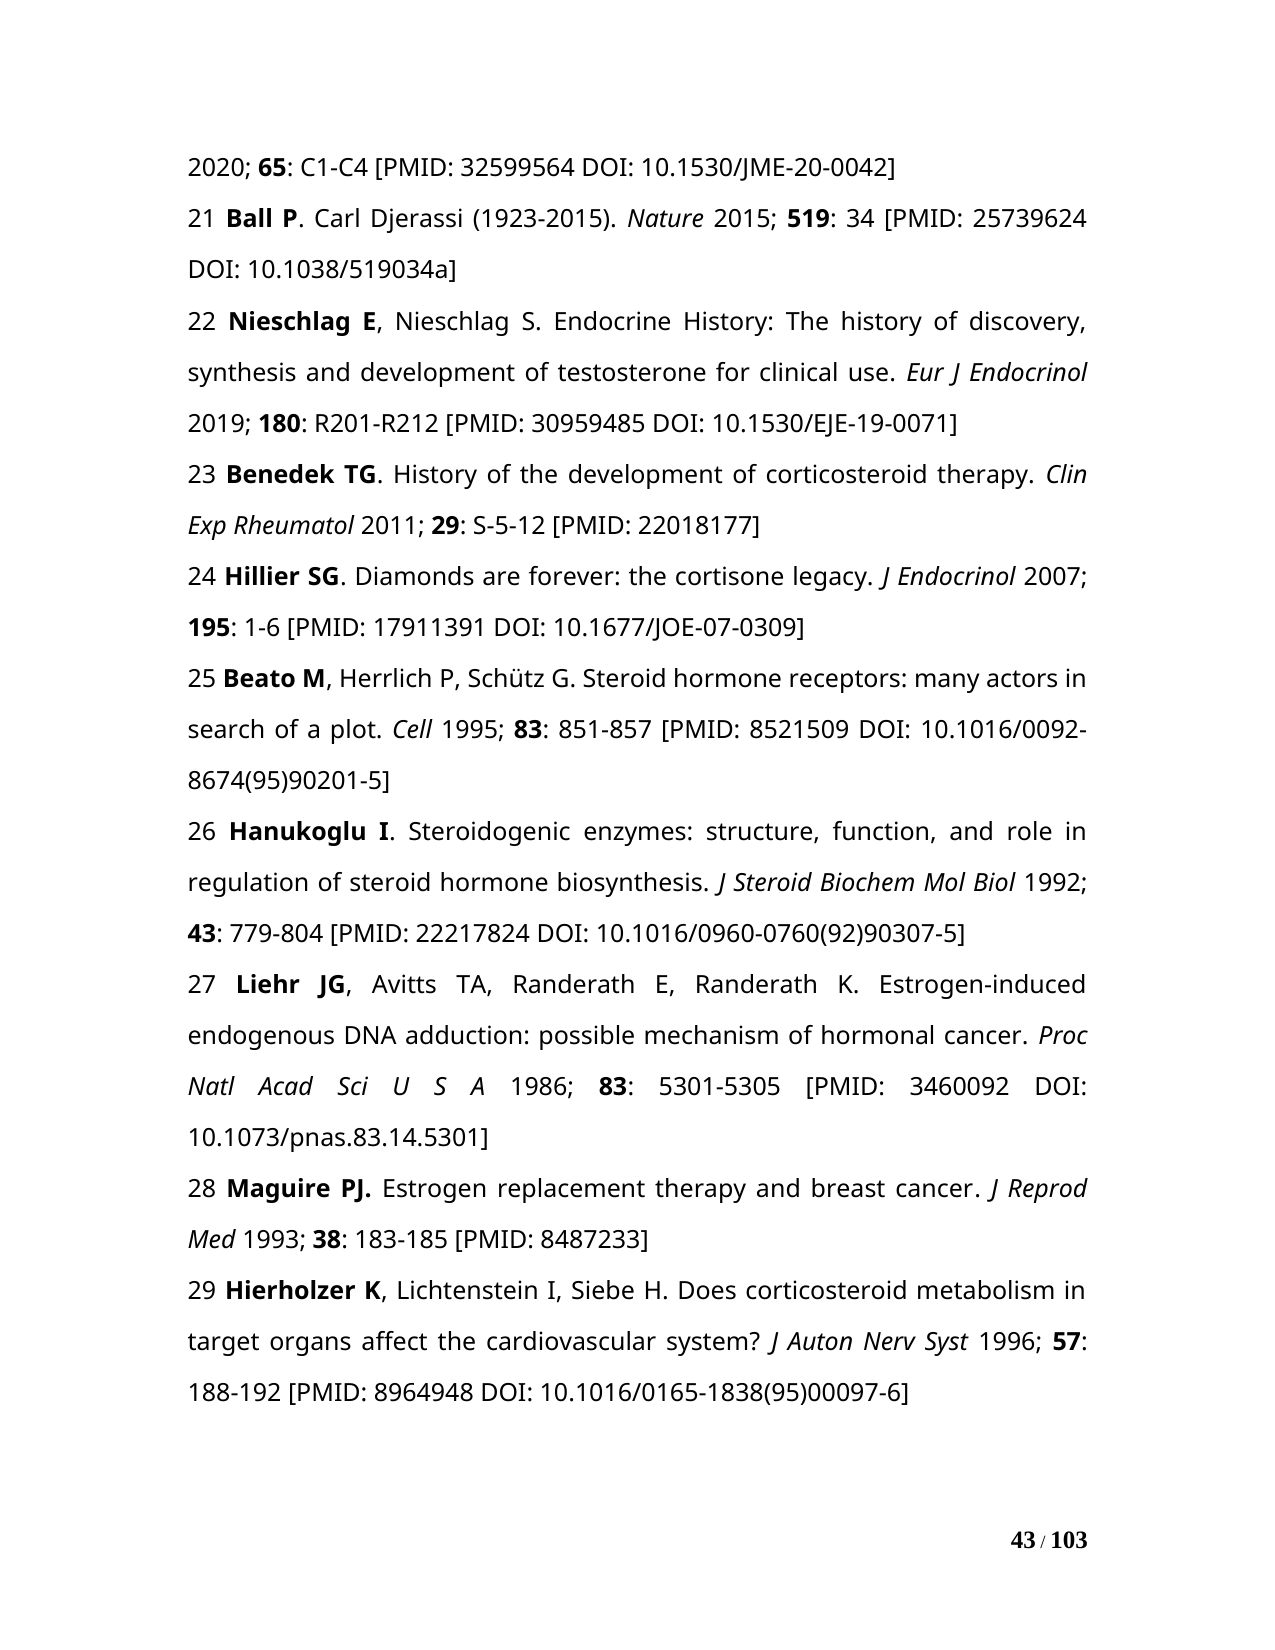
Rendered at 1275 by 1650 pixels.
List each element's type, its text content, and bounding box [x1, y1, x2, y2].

text 29 Hierholzer K, Lichtenstein I, Siebe H. Does corticosteroid metabolism in target organs affect the cardiovascular system? J Auton Nerv Syst 1996; 57: 188-192 [PMID: 8964948 DOI: 10.1016/0165-1838(95)00097-6] [187, 1273, 1087, 1409]
text 22 Nieschlag E, Nieschlag S. Endocrine History: The history of discovery, synthesis and development of testosterone for clinical use. Eur J Endocrinol 2019; 180: R201-R212 [PMID: 30959485 DOI: 10.1530/EJE-19-0071] [187, 303, 1087, 439]
text 25 Beato M, Herrlich P, Schütz G. Steroid hormone receptors: many actors in search of a plot. Cell 1995; 83: 851-857 [PMID: 8521509 DOI: 10.1016/0092-8674(95)90201-5] [187, 660, 1087, 797]
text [187, 150, 1087, 184]
text 28 Maguire PJ. Estrogen replacement therapy and breast cancer. J Reprod Med 1993; 38: 183-185 [PMID: 8487233] [187, 1171, 1087, 1256]
text 23 Benedek TG. History of the development of corticosteroid therapy. Clin Exp Rheumatol 2011; 29: S-5-12 [PMID: 22018177] [187, 456, 1087, 541]
text 24 Hillier SG. Diamonds are forever: the cortisone legacy. J Endocrinol 2007; 195: 1-6 [PMID: 17911391 DOI: 10.1677/JOE-07-0309] [187, 558, 1087, 643]
text 26 Hanukoglu I. Steroidogenic enzymes: structure, function, and role in regulation of steroid hormone biosynthesis. J Steroid Biochem Mol Biol 1992; 43: 779-804 [PMID: 22217824 DOI: 10.1016/0960-0760(92)90307-5] [187, 813, 1087, 950]
text 21 Ball P. Carl Djerassi (1923-2015). Nature 2015; 519: 34 [PMID: 25739624 DOI: 10.1038/519034a] [187, 201, 1087, 286]
text 27 Liehr JG, Avitts TA, Randerath E, Randerath K. Estrogen-induced endogenous DNA adduction: possible mechanism of hormonal cancer. Proc Natl Acad Sci U S A 1986; 83: 5301-5305 [PMID: 3460092 DOI: 10.1073/pnas.83.14.5301] [187, 967, 1087, 1154]
